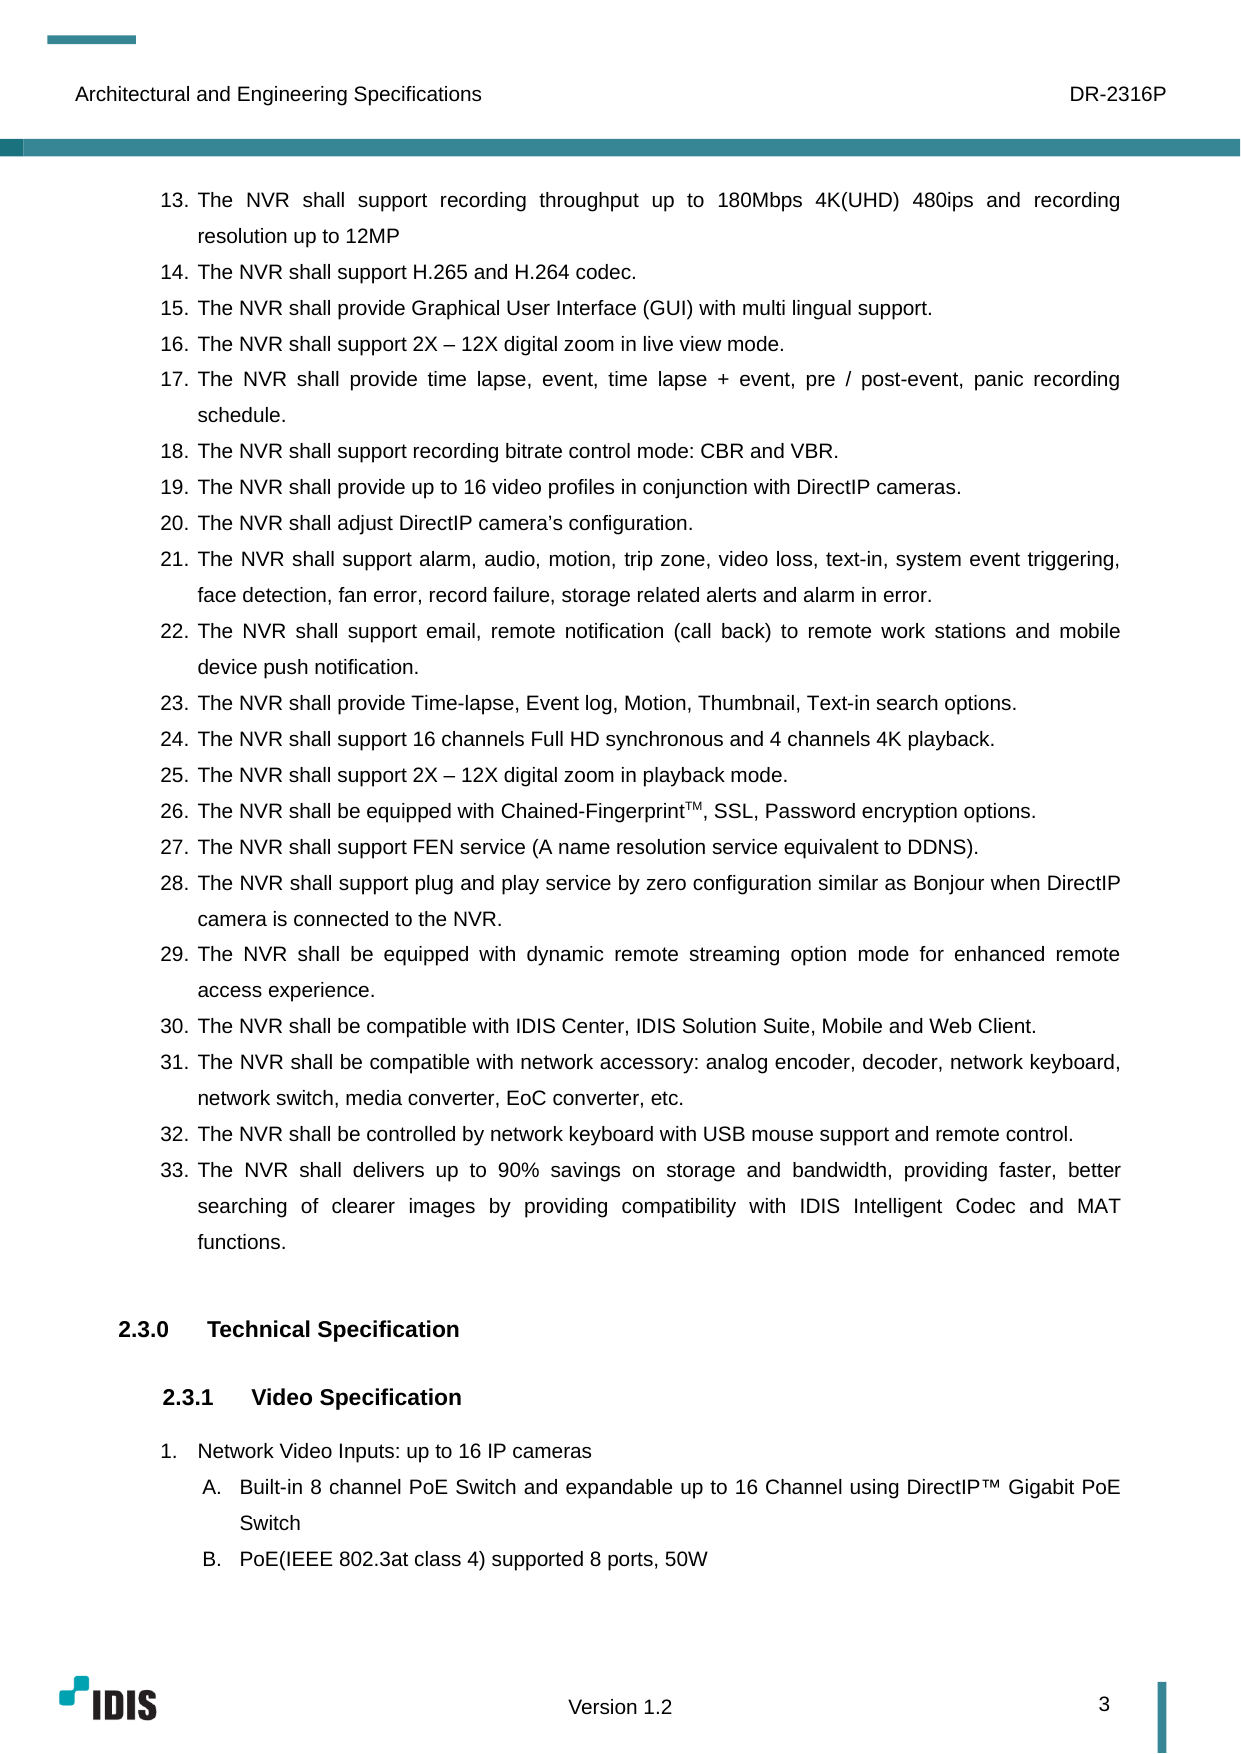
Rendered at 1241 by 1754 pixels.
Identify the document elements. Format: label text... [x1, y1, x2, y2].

list Built-in 8 channel PoE Switch and expandable up to 16 Channel using DirectIP™ Gigabit PoE Switch [202, 1474, 1122, 1534]
list The NVR shall support recording bitrate control mode: CBR and VBR. [160, 439, 1122, 463]
list The NVR shall support plug and play service by zero configuration similar as Bonjour when DirectIP camera is connected to the NVR. [160, 870, 1122, 930]
picture [52, 1675, 175, 1723]
list Network Video Inputs: up to 16 IP cameras [160, 1439, 1122, 1463]
list The NVR shall adjust DirectIP camera’s configuration. [160, 511, 1122, 535]
list The NVR shall support FEN service (A name resolution service equivalent to DDNS). [160, 834, 1122, 858]
list The NVR shall provide up to 16 video profiles in conjunction with DirectIP cameras. [160, 475, 1122, 499]
list The NVR shall support email, remote notification (call back) to remote work stations and mobile device push notification. [160, 619, 1122, 679]
list The NVR shall support 2X – 12X digital zoom in playback mode. [160, 763, 1122, 787]
list The NVR shall support alarm, audio, motion, trip zone, video loss, text-in, system event triggering, face detection, fan error, record failure, storage related alerts and alarm in error. [160, 547, 1122, 607]
list The NVR shall provide Time-lapse, Event log, Motion, Thumbnail, Text-in search options. [160, 691, 1122, 715]
list The NVR shall support H.265 and H.264 codec. [160, 259, 1122, 283]
subtitle Technical Specification [118, 1316, 1122, 1342]
list The NVR shall be equipped with Chained-FingerprintTM, SSL, Password encryption options. [160, 798, 1122, 822]
list The NVR shall provide Graphical User Interface (GUI) with multi lingual support. [160, 295, 1122, 319]
list The NVR shall be compatible with IDIS Center, IDIS Solution Suite, Mobile and Web Client. [160, 1014, 1122, 1038]
list The NVR shall support recording throughput up to 180Mbps 4K(UHD) 480ips and recording resolution up to 12MP [160, 188, 1122, 247]
list The NVR shall support 2X – 12X digital zoom in live view mode. [160, 331, 1122, 355]
list The NVR shall provide time lapse, event, time lapse + event, pre / post-event, panic recording schedule. [160, 367, 1122, 427]
list The NVR shall be equipped with dynamic remote streaming option mode for enhanced remote access experience. [160, 942, 1122, 1002]
list The NVR shall be controlled by network keyboard with USB mouse support and remote control. [160, 1122, 1122, 1146]
subtitle Video Specification [162, 1383, 1122, 1410]
list The NVR shall support 16 channels Full HD synchronous and 4 channels 4K playback. [160, 727, 1122, 751]
list The NVR shall be compatible with network accessory: analog encoder, decoder, network keyboard, network switch, media converter, EoC converter, etc. [160, 1050, 1122, 1110]
list The NVR shall delivers up to 90% savings on storage and bandwidth, providing faster, better searching of clearer images by providing compatibility with IDIS Intelligent Codec and MAT functions. [160, 1158, 1122, 1254]
list PoE(IEEE 802.3at class 4) supported 8 ports, 50W [202, 1546, 1122, 1570]
